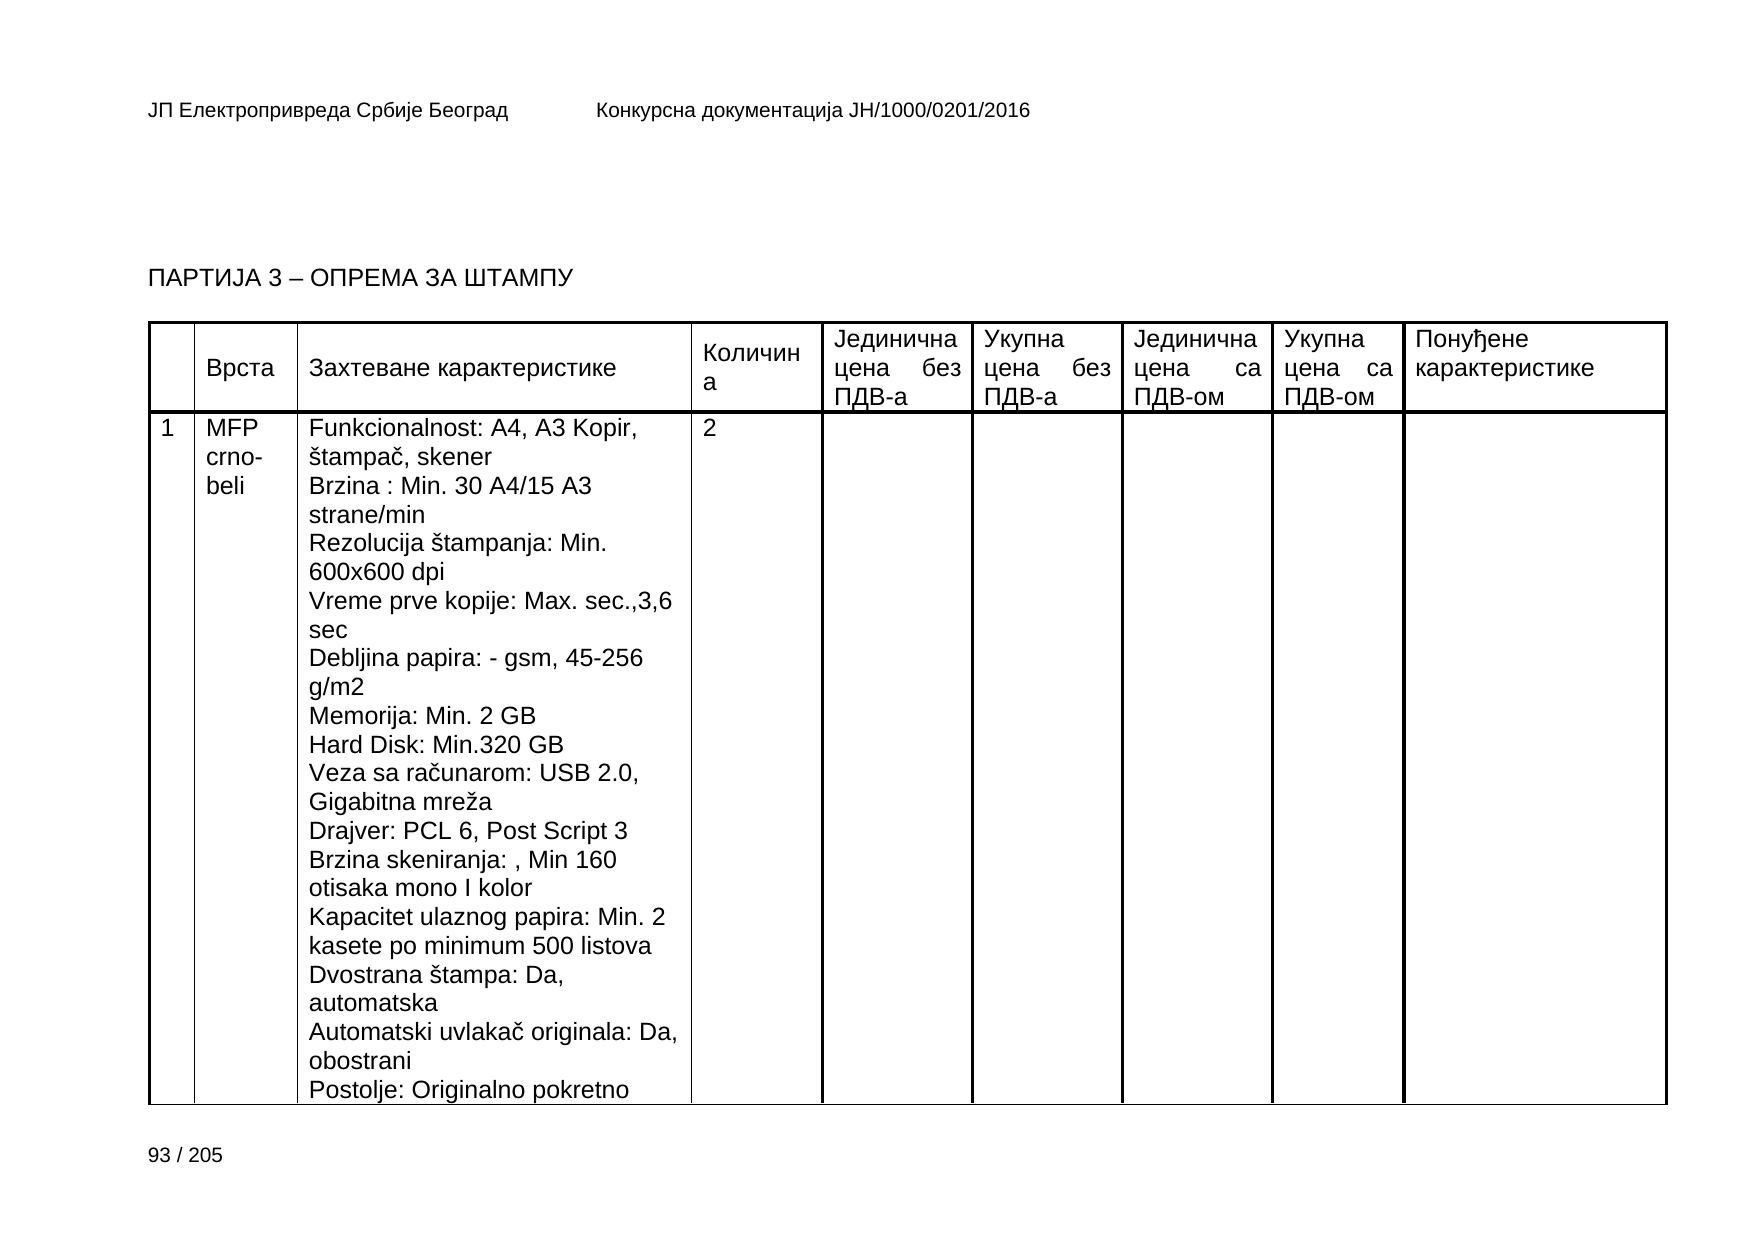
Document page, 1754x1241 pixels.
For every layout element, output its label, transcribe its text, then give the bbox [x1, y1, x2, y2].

table_cell [1274, 414, 1402, 1103]
table_header Јединична цена без ПДВ-а [824, 324, 971, 410]
table_header Количина [692, 324, 821, 410]
table_cell [1406, 414, 1665, 1103]
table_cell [298, 414, 691, 1103]
table_header Понуђене карактеристике [1406, 324, 1665, 410]
table_header Врста [195, 324, 297, 410]
table_cell 1 [151, 414, 194, 1103]
table_cell 2 [692, 414, 821, 1103]
table_cell MFP crno-beli [195, 414, 297, 1103]
table_header Јединична цена са ПДВ-ом [1124, 324, 1271, 410]
table_header [151, 324, 194, 410]
table_header Укупна цена без ПДВ-а [974, 324, 1121, 410]
table_cell [974, 414, 1121, 1103]
table_cell [1124, 414, 1271, 1103]
table_header Укупна цена са ПДВ-ом [1274, 324, 1402, 410]
table_cell [824, 414, 971, 1103]
table_header Захтеване карактеристике [298, 324, 691, 410]
text ПАРТИЈА 3 – ОПРЕМА ЗА ШТАМПУ [148, 263, 1606, 292]
